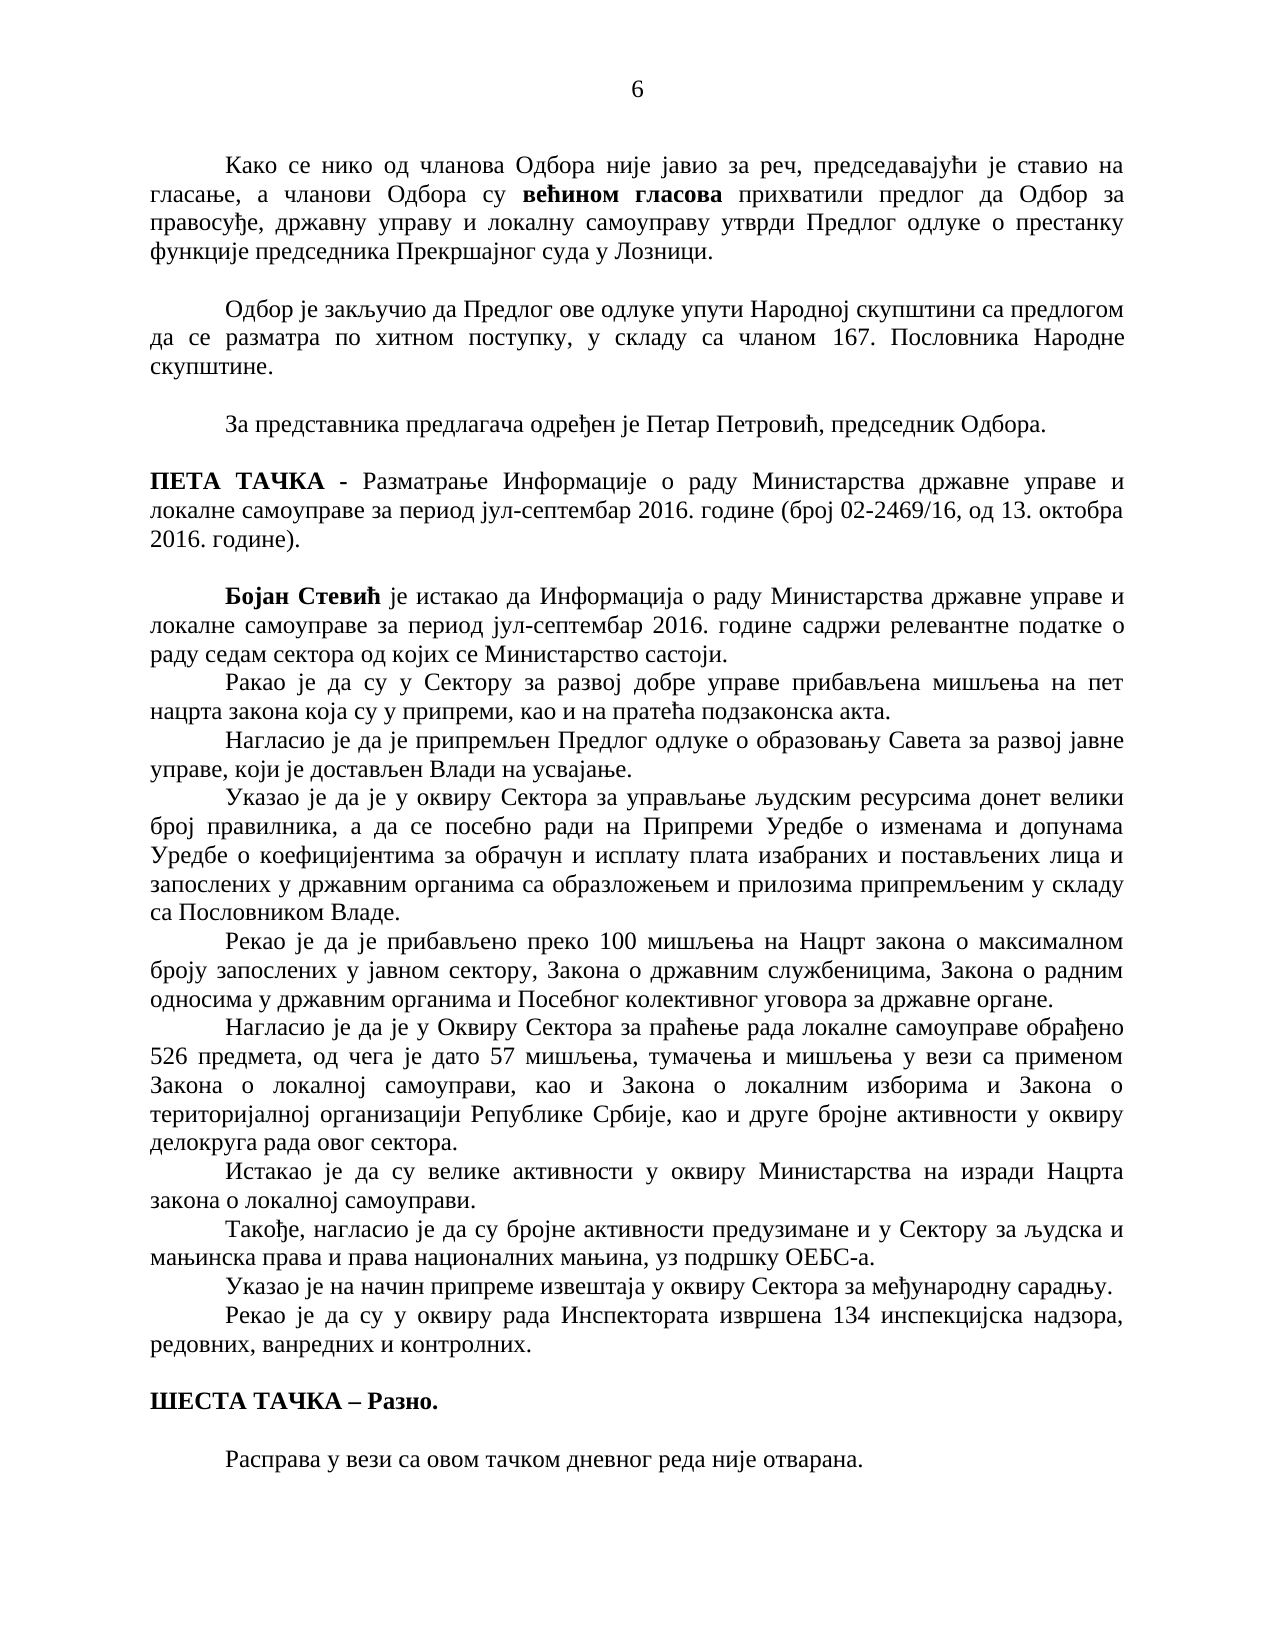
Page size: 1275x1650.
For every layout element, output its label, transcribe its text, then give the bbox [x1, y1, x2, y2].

text Нагласио је да је припремљен Предлог одлуке о образовању Савета за развој јавне управе, који је достављен Влади на усвајање. [150, 725, 1125, 782]
text Ракао је да су у Сектору за развој добре управе прибављена мишљења на пет нацрта закона која су у припреми, као и на пратећа подзаконска акта. [150, 667, 1125, 725]
text Расправа у вези са овом тачком дневног реда није отварана. [150, 1444, 1125, 1472]
text Указао је на начин припреме извештаја у оквиру Сектора за међународну сарадњу. [150, 1271, 1125, 1300]
text Такође, нагласио је да су бројне активности предузимане и у Сектору за људска и мањинска права и права националних мањина, уз подршку ОЕБС-а. [150, 1214, 1125, 1271]
text Одбор је закључио да Предлог ове одлуке упути Народној скупштини са предлогом да се разматра по хитном поступку, у складу са чланом 167. Пословника Народне скупштине. [150, 294, 1125, 380]
text ПЕТА ТАЧКА - Разматрање Информације о раду Министарства државне управе и локалне самоуправе за период јул-септембар 2016. године (број 02-2469/16, од 13. октобра 2016. године). [150, 466, 1125, 552]
text Бојан Стевић је истакао да Информација о раду Министарства државне управе и локалне самоуправе за период јул-септембар 2016. године садржи релевантне податке о раду седам сектора од којих се Министарство састоји. [150, 581, 1125, 667]
text Рекао је да су у оквиру рада Инспектората извршена 134 инспекцијска надзора, редовних, ванредних и контролних. [150, 1300, 1125, 1357]
text Рекао је да је прибављено преко 100 мишљења на Нацрт закона о максималном броју запослених у јавном сектору, Закона о државним службеницима, Закона о радним односима у државним органима и Посебног колективног уговора за државне органе. [150, 926, 1125, 1012]
text За представника предлагача одређен је Петар Петровић, председник Одбора. [150, 409, 1125, 437]
text Указао је да је у оквиру Сектора за управљање људским ресурсима донет велики број правилника, а да се посебно ради на Припреми Уредбе о изменама и допунама Уредбе о коефицијентима за обрачун и исплату плата изабраних и постављених лица и запослених у државним органима са образложењем и прилозима припремљеним у складу са Пословником Владе. [150, 782, 1125, 926]
text ШЕСТА ТАЧКА – Разно. [150, 1386, 1125, 1415]
text Како се нико од чланова Одбора није јавио за реч, председавајући је ставио на гласање, а чланови Одбора су већином гласова прихватили предлог да Одбор за правосуђе, државну управу и локалну самоуправу утврди Предлог одлуке о престанку функције председника Прекршајног суда у Лозници. [150, 150, 1125, 265]
text Нагласио је да је у Оквиру Сектора за праћење рада локалне самоуправе обрађено 526 предмета, од чега је дато 57 мишљења, тумачења и мишљења у вези са применом Закона о локалној самоуправи, као и Закона о локалним изборима и Закона о територијалној организацији Републике Србије, као и друге бројне активности у оквиру делокруга рада овог сектора. [150, 1012, 1125, 1156]
text Истакао је да су велике активности у оквиру Министарства на изради Нацрта закона о локалној самоуправи. [150, 1156, 1125, 1214]
